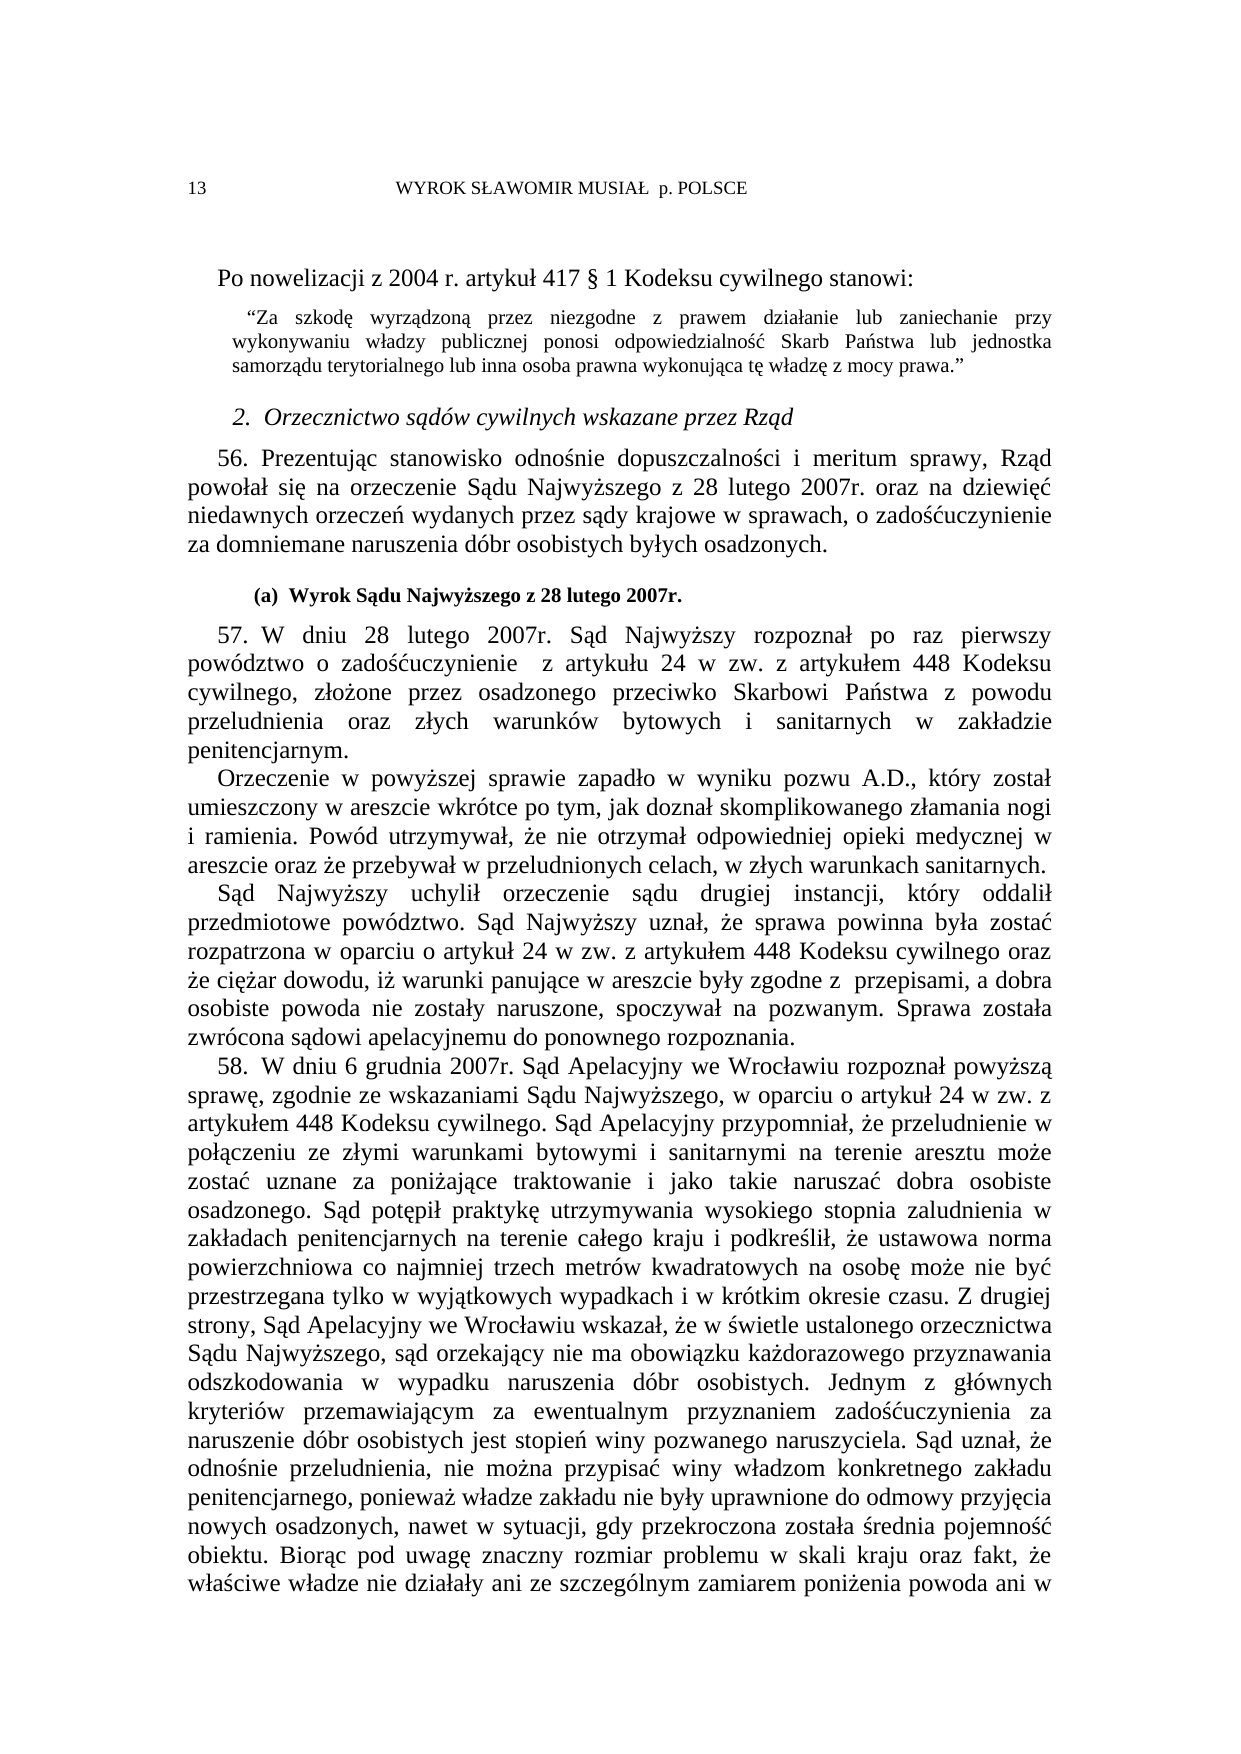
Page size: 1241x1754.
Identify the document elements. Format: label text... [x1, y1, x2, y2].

text Po nowelizacji z 2004 r. artykuł 417 § 1 Kodeksu cywilnego stanowi: [187, 263, 1053, 292]
text 57. W dniu 28 lutego 2007r. Sąd Najwyższy rozpoznał po raz pierwszy powództwo o zadośćuczynienie z artykułu 24 w zw. z artykułem 448 Kodeksu cywilnego, złożone przez osadzonego przeciwko Skarbowi Państwa z powodu przeludnienia oraz złych warunków bytowych i sanitarnych w zakładzie penitencjarnym. [187, 620, 1053, 763]
text 2. Orzecznictwo sądów cywilnych wskazane przez Rząd [232, 402, 1053, 431]
text Sąd Najwyższy uchylił orzeczenie sądu drugiej instancji, który oddalił przedmiotowe powództwo. Sąd Najwyższy uznał, że sprawa powinna była zostać rozpatrzona w oparciu o artykuł 24 w zw. z artykułem 448 Kodeksu cywilnego oraz że ciężar dowodu, iż warunki panujące w areszcie były zgodne z przepisami, a dobra osobiste powoda nie zostały naruszone, spoczywał na pozwanym. Sprawa została zwrócona sądowi apelacyjnemu do ponownego rozpoznania. [187, 878, 1053, 1051]
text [187, 1051, 1053, 1597]
text 56. Prezentując stanowisko odnośnie dopuszczalności i meritum sprawy, Rząd powołał się na orzeczenie Sądu Najwyższego z 28 lutego 2007r. oraz na dziewięć niedawnych orzeczeń wydanych przez sądy krajowe w sprawach, o zadośćuczynienie za domniemane naruszenia dóbr osobistych byłych osadzonych. [187, 443, 1053, 558]
text “Za szkodę wyrządzoną przez niezgodne z prawem działanie lub zaniechanie przy wykonywaniu władzy publicznej ponosi odpowiedzialność Skarb Państwa lub jednostka samorządu terytorialnego lub inna osoba prawna wykonująca tę władzę z mocy prawa.” [232, 305, 1053, 377]
text (a) Wyrok Sądu Najwyższego z 28 lutego 2007r. [254, 583, 1053, 607]
text Orzeczenie w powyższej sprawie zapadło w wyniku pozwu A.D., który został umieszczony w areszcie wkrótce po tym, jak doznał skomplikowanego złamania nogi i ramienia. Powód utrzymywał, że nie otrzymał odpowiedniej opieki medycznej w areszcie oraz że przebywał w przeludnionych celach, w złych warunkach sanitarnych. [187, 763, 1053, 878]
